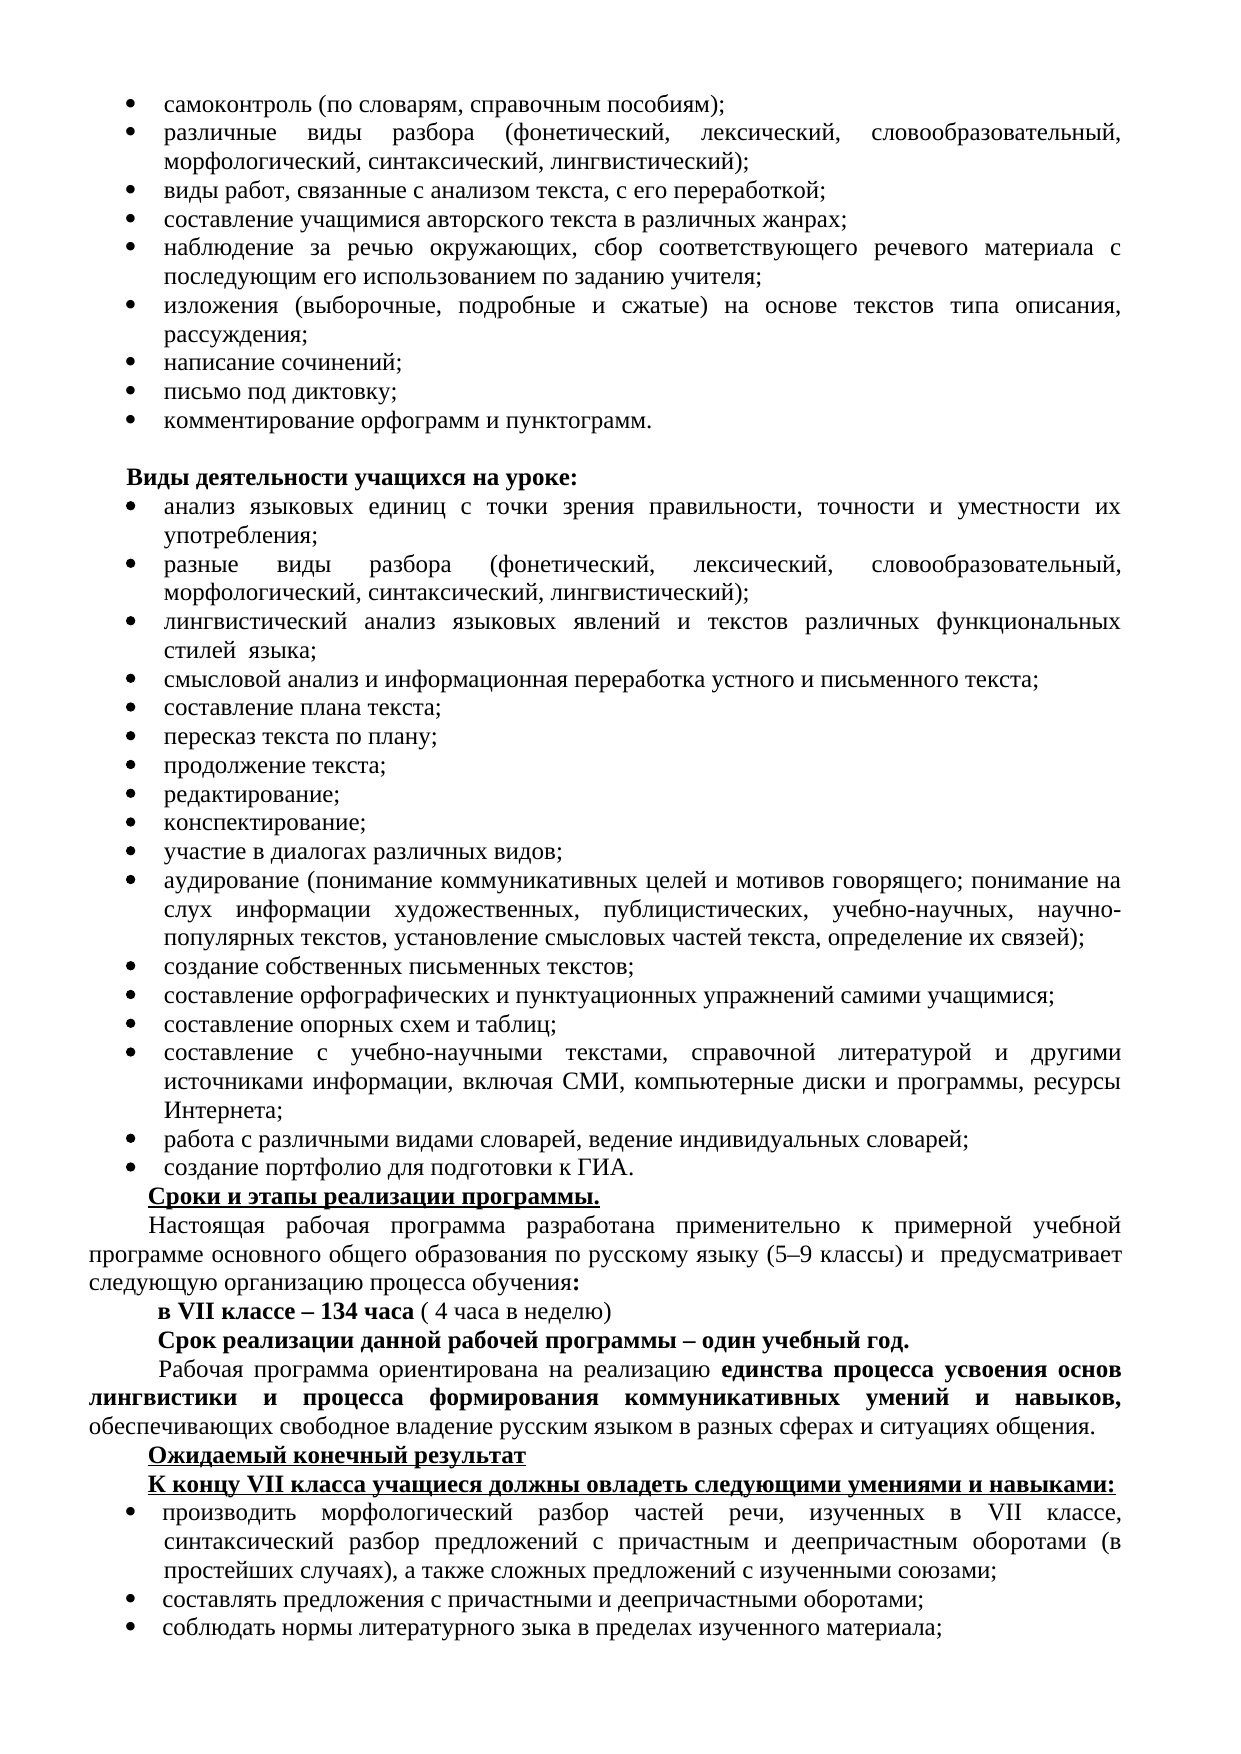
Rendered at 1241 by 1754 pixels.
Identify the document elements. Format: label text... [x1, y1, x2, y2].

list редактирование; [126, 779, 1122, 807]
text К концу VII класса учащиеся должны овладеть следующими умениями и навыками: [89, 1469, 1122, 1497]
list Срок реализации данной рабочей программы – один учебный год. [89, 1325, 1122, 1354]
list лингвистический анализ языковых явлений и текстов различных функциональных стилей языка; [126, 606, 1122, 664]
list самоконтроль (по словарям, справочным пособиям); [126, 89, 1122, 117]
list составлять предложения с причастными и деепричастными оборотами; [126, 1584, 1122, 1612]
list составление плана текста; [126, 692, 1122, 721]
list продолжение текста; [126, 750, 1122, 779]
list составление орфографических и пунктуационных упражнений самими учащимися; [126, 980, 1122, 1009]
list аудирование (понимание коммуникативных целей и мотивов говорящего; понимание на слух информации художественных, публицистических, учебно-научных, научно-популярных текстов, установление смысловых частей текста, определение их связей); [126, 865, 1122, 951]
list написание сочинений; [126, 347, 1122, 376]
list смысловой анализ и информационная переработка устного и письменного текста; [126, 664, 1122, 692]
list пересказ текста по плану; [126, 721, 1122, 750]
list анализ языковых единиц с точки зрения правильности, точности и уместности их употребления; [126, 491, 1122, 549]
text Сроки и этапы реализации программы. [89, 1181, 1122, 1210]
list комментирование орфограмм и пунктограмм. [126, 405, 1122, 434]
list в VII классе – 134 часа ( 4 часа в неделю) [126, 1296, 1122, 1325]
list различные виды разбора (фонетический, лексический, словообразовательный, морфологический, синтаксический, лингвистический); [126, 117, 1122, 175]
list составление опорных схем и таблиц; [126, 1009, 1122, 1037]
list составление с учебно-научными текстами, справочной литературой и другими источниками информации, включая СМИ, компьютерные диски и программы, ресурсы Интернета; [126, 1037, 1122, 1124]
list виды работ, связанные с анализом текста, с его переработкой; [126, 175, 1122, 204]
list участие в диалогах различных видов; [126, 836, 1122, 865]
list изложения (выборочные, подробные и сжатые) на основе текстов типа описания, рассуждения; [126, 290, 1122, 347]
list производить морфологический разбор частей речи, изученных в VII классе, синтаксический разбор предложений с причастным и деепричастным оборотами (в простейших случаях), а также сложных предложений с изученными союзами; [126, 1497, 1122, 1584]
list создание портфолио для подготовки к ГИА. [126, 1152, 1122, 1181]
list Рабочая программа ориентирована на реализацию единства процесса усвоения основ лингвистики и процесса формирования коммуникативных умений и навыков, обеспечивающих свободное владение русским языком в разных сферах и ситуациях общения. [89, 1354, 1122, 1440]
text Настоящая рабочая программа разработана применительно к примерной учебной программе основного общего образования по русскому языку (5–9 классы) и предусматривает следующую организацию процесса обучения: [89, 1210, 1122, 1296]
list составление учащимися авторского текста в различных жанрах; [126, 204, 1122, 232]
text Ожидаемый конечный результат [89, 1440, 1122, 1469]
list письмо под диктовку; [126, 376, 1122, 405]
text Виды деятельности учащихся на уроке: [126, 462, 1122, 491]
list конспектирование; [126, 807, 1122, 836]
list разные виды разбора (фонетический, лексический, словообразовательный, морфологический, синтаксический, лингвистический); [126, 549, 1122, 606]
list наблюдение за речью окружающих, сбор соответствующего речевого материала с последующим его использованием по заданию учителя; [126, 232, 1122, 290]
list создание собственных письменных текстов; [126, 951, 1122, 980]
list соблюдать нормы литературного зыка в пределах изученного материала; [126, 1612, 1122, 1641]
list работа с различными видами словарей, ведение индивидуальных словарей; [126, 1124, 1122, 1152]
